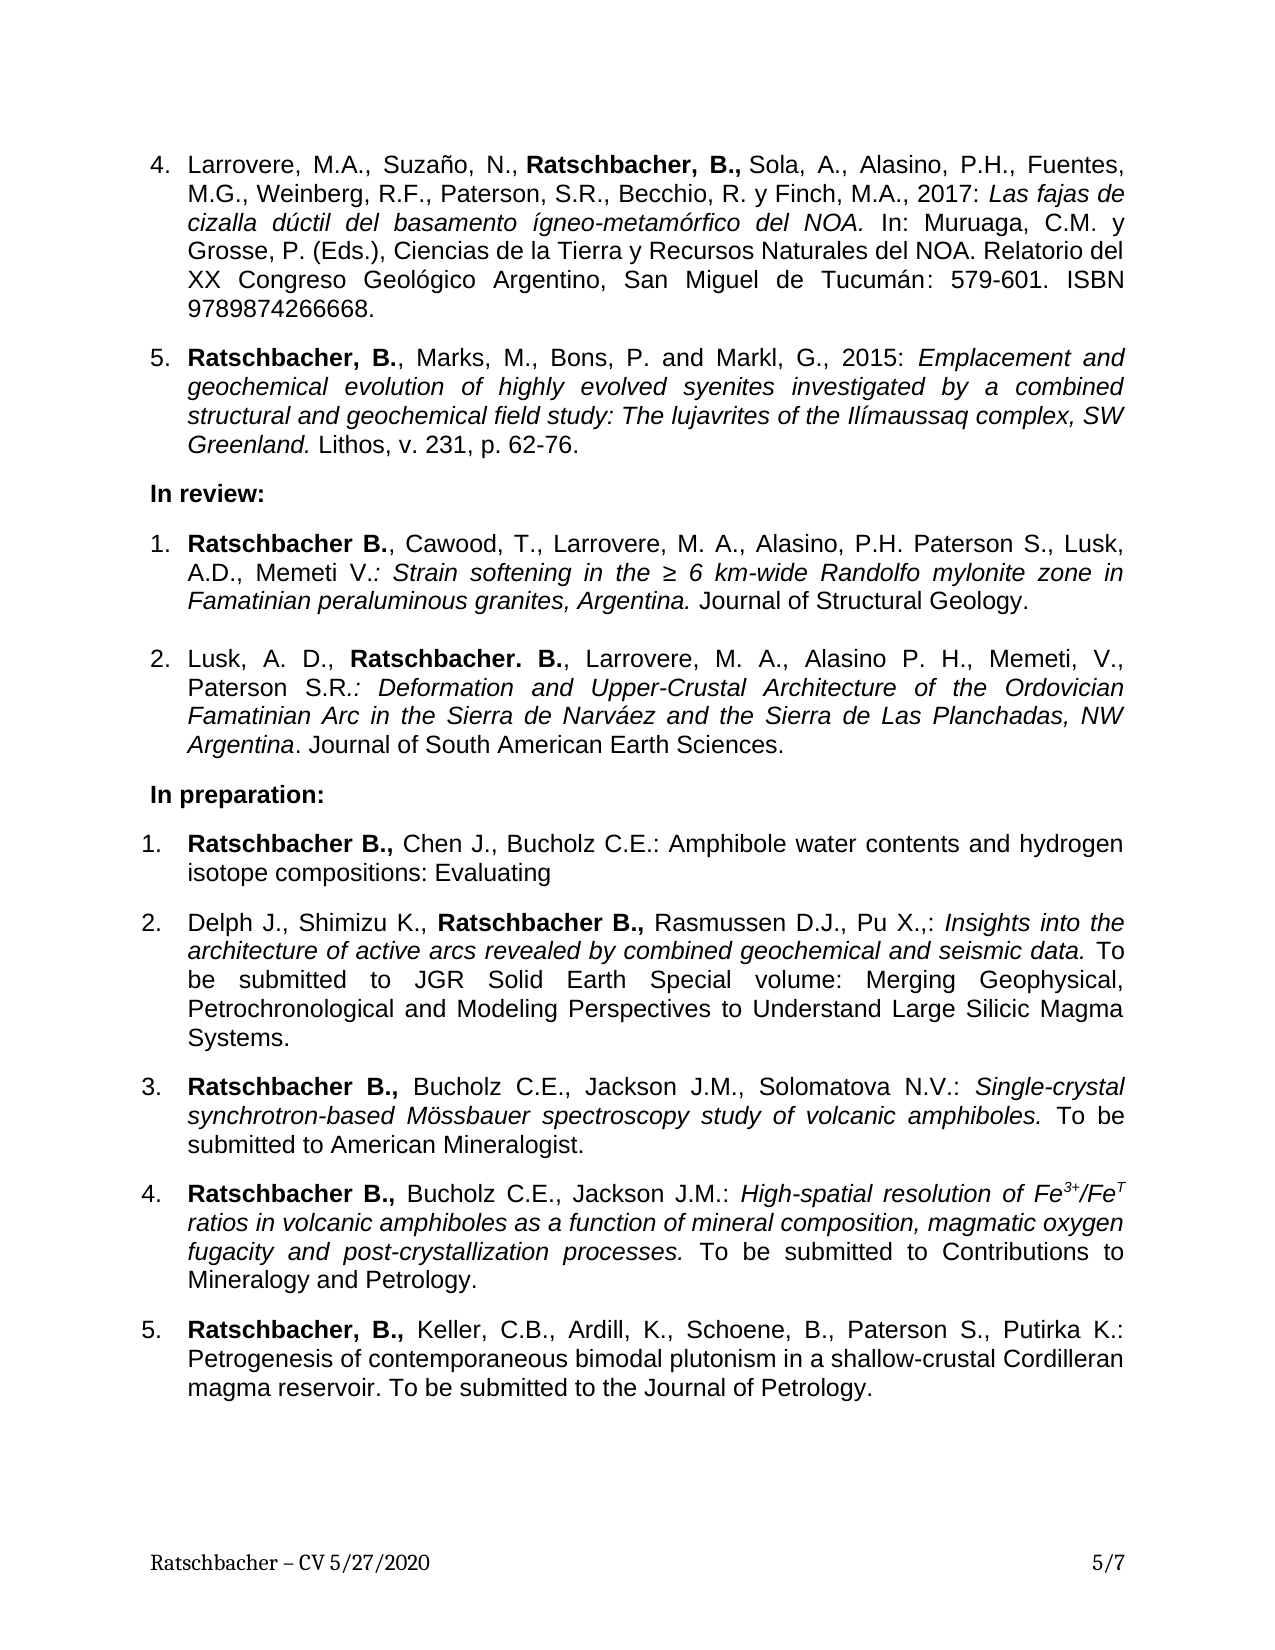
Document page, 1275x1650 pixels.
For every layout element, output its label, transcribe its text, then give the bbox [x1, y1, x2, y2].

list Larrovere, M.A., Suzaño, N., Ratschbacher, B., Sola, A., Alasino, P.H., Fuentes, M.G., Weinberg, R.F., Paterson, S.R., Becchio, R. y Finch, M.A., 2017: Las fajas de cizalla dúctil del basamento ígneo-metamórfico del NOA. In: Muruaga, C.M. y Grosse, P. (Eds.), Ciencias de la Tierra y Recursos Naturales del NOA. Relatorio del XX Congreso Geológico Argentino, San Miguel de Tucumán: 579-601. ISBN 9789874266668. [150, 150, 1125, 322]
list Lusk, A. D., Ratschbacher. B., Larrovere, M. A., Alasino P. H., Memeti, V., Paterson S.R.: Deformation and Upper-Crustal Architecture of the Ordovician Famatinian Arc in the Sierra de Narváez and the Sierra de Las Planchadas, NW Argentina. Journal of South American Earth Sciences. [150, 644, 1125, 759]
list Ratschbacher B., Chen J., Bucholz C.E.: Amphibole water contents and hydrogen isotope compositions: Evaluating [141, 829, 1125, 887]
text In review: [150, 479, 1125, 508]
list Ratschbacher B., Cawood, T., Larrovere, M. A., Alasino, P.H. Paterson S., Lusk, A.D., Memeti V.: Strain softening in the ≥ 6 km-wide Randolfo mylonite zone in Famatinian peraluminous granites, Argentina. Journal of Structural Geology. [150, 529, 1125, 615]
list Ratschbacher B., Bucholz C.E., Jackson J.M.: High-spatial resolution of Fe3+/FeT ratios in volcanic amphiboles as a function of mineral composition, magmatic oxygen fugacity and post-crystallization processes. To be submitted to Contributions to Mineralogy and Petrology. [141, 1179, 1125, 1294]
list Ratschbacher, B., Marks, M., Bons, P. and Markl, G., 2015: Emplacement and geochemical evolution of highly evolved syenites investigated by a combined structural and geochemical field study: The lujavrites of the Ilímaussaq complex, SW Greenland. Lithos, v. 231, p. 62-76. [150, 343, 1125, 458]
list Ratschbacher B., Bucholz C.E., Jackson J.M., Solomatova N.V.: Single-crystal synchrotron-based Mössbauer spectroscopy study of volcanic amphiboles. To be submitted to American Mineralogist. [141, 1072, 1125, 1158]
text In preparation: [150, 779, 1125, 808]
list Delph J., Shimizu K., Ratschbacher B., Rasmussen D.J., Pu X.,: Insights into the architecture of active arcs revealed by combined geochemical and seismic data. To be submitted to JGR Solid Earth Special volume: Merging Geophysical, Petrochronological and Modeling Perspectives to Understand Large Silicic Magma Systems. [141, 907, 1125, 1051]
list Ratschbacher, B., Keller, C.B., Ardill, K., Schoene, B., Paterson S., Putirka K.: Petrogenesis of contemporaneous bimodal plutonism in a shallow-crustal Cordilleran magma reservoir. To be submitted to the Journal of Petrology. [141, 1315, 1125, 1401]
